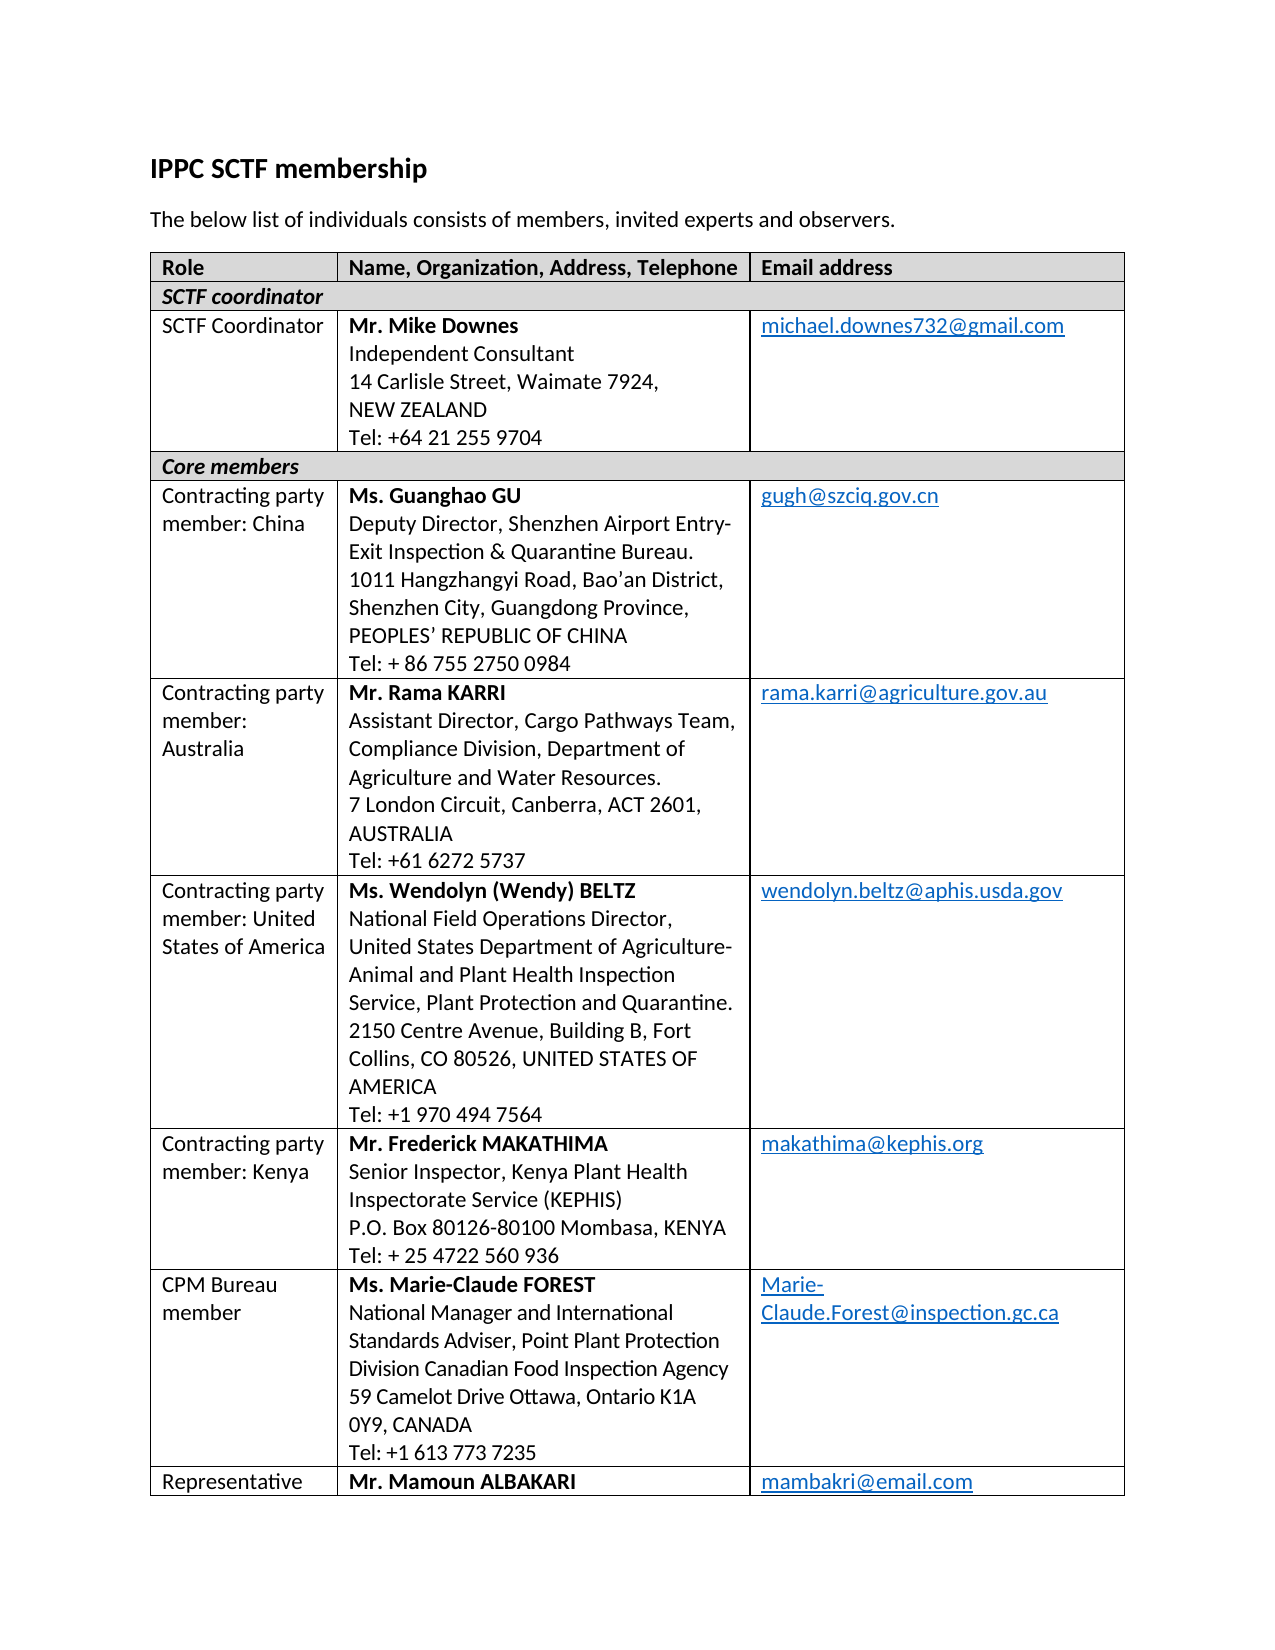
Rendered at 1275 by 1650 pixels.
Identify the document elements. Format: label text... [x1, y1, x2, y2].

table_cell makathima@kephis.org [751, 1129, 1124, 1269]
table_cell Contracting party member: Australia [151, 679, 337, 875]
table_cell Contracting party member: United States of America [151, 876, 337, 1128]
table_cell rama.karri@agriculture.gov.au [751, 679, 1124, 875]
table_cell Ms. Guanghao GU Deputy Director, Shenzhen Airport Entry-Exit Inspection & Quarantine Bureau. 1011 Hangzhangyi Road, Bao’an District, Shenzhen City, Guangdong Province, PEOPLES’ REPUBLIC OF CHINA Tel: + 86 755 2750 0984 [338, 481, 749, 677]
table_cell Ms. Marie-Claude FOREST National Manager and International Standards Adviser, Point Plant Protection Division Canadian Food Inspection Agency 59 Camelot Drive Ottawa, Ontario K1A 0Y9, CANADA Tel: +1 613 773 7235 [338, 1270, 749, 1466]
table_cell SCTF coordinator [151, 282, 1124, 310]
table_cell mambakri@email.com [751, 1467, 1124, 1495]
table_cell SCTF Coordinator [151, 311, 337, 451]
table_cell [151, 1467, 337, 1495]
table_cell Mr. Rama KARRI Assistant Director, Cargo Pathways Team, Compliance Division, Department of Agriculture and Water Resources. 7 London Circuit, Canberra, ACT 2601, AUSTRALIA Tel: +61 6272 5737 [338, 679, 749, 875]
table_cell Contracting party member: China [151, 481, 337, 677]
table_cell Mr. Frederick MAKATHIMA Senior Inspector, Kenya Plant Health Inspectorate Service (KEPHIS) P.O. Box 80126-80100 Mombasa, KENYA Tel: + 25 4722 560 936 [338, 1129, 749, 1269]
table_cell Core members [151, 452, 1124, 480]
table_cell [338, 1467, 749, 1495]
table_cell wendolyn.beltz@aphis.usda.gov [751, 876, 1124, 1128]
table_cell CPM Bureau member [151, 1270, 337, 1466]
table_cell gugh@szciq.gov.cn [751, 481, 1124, 677]
text IPPC SCTF membership [150, 150, 1125, 186]
table_cell Mr. Mike Downes Independent Consultant 14 Carlisle Street, Waimate 7924, NEW ZEALAND Tel: +64 21 255 9704 [338, 311, 749, 451]
table_header Email address [751, 253, 1124, 281]
text The below list of individuals consists of members, invited experts and observers. [150, 205, 1125, 233]
table_header Role [151, 253, 337, 281]
table_cell Marie-Claude.Forest@inspection.gc.ca [751, 1270, 1124, 1466]
table_header Name, Organization, Address, Telephone [338, 253, 749, 281]
table_cell michael.downes732@gmail.com [751, 311, 1124, 451]
table_cell Contracting party member: Kenya [151, 1129, 337, 1269]
table_cell Ms. Wendolyn (Wendy) BELTZ National Field Operations Director, United States Department of Agriculture-Animal and Plant Health Inspection Service, Plant Protection and Quarantine. 2150 Centre Avenue, Building B, Fort Collins, CO 80526, UNITED STATES OF AMERICA Tel: +1 970 494 7564 [338, 876, 749, 1128]
